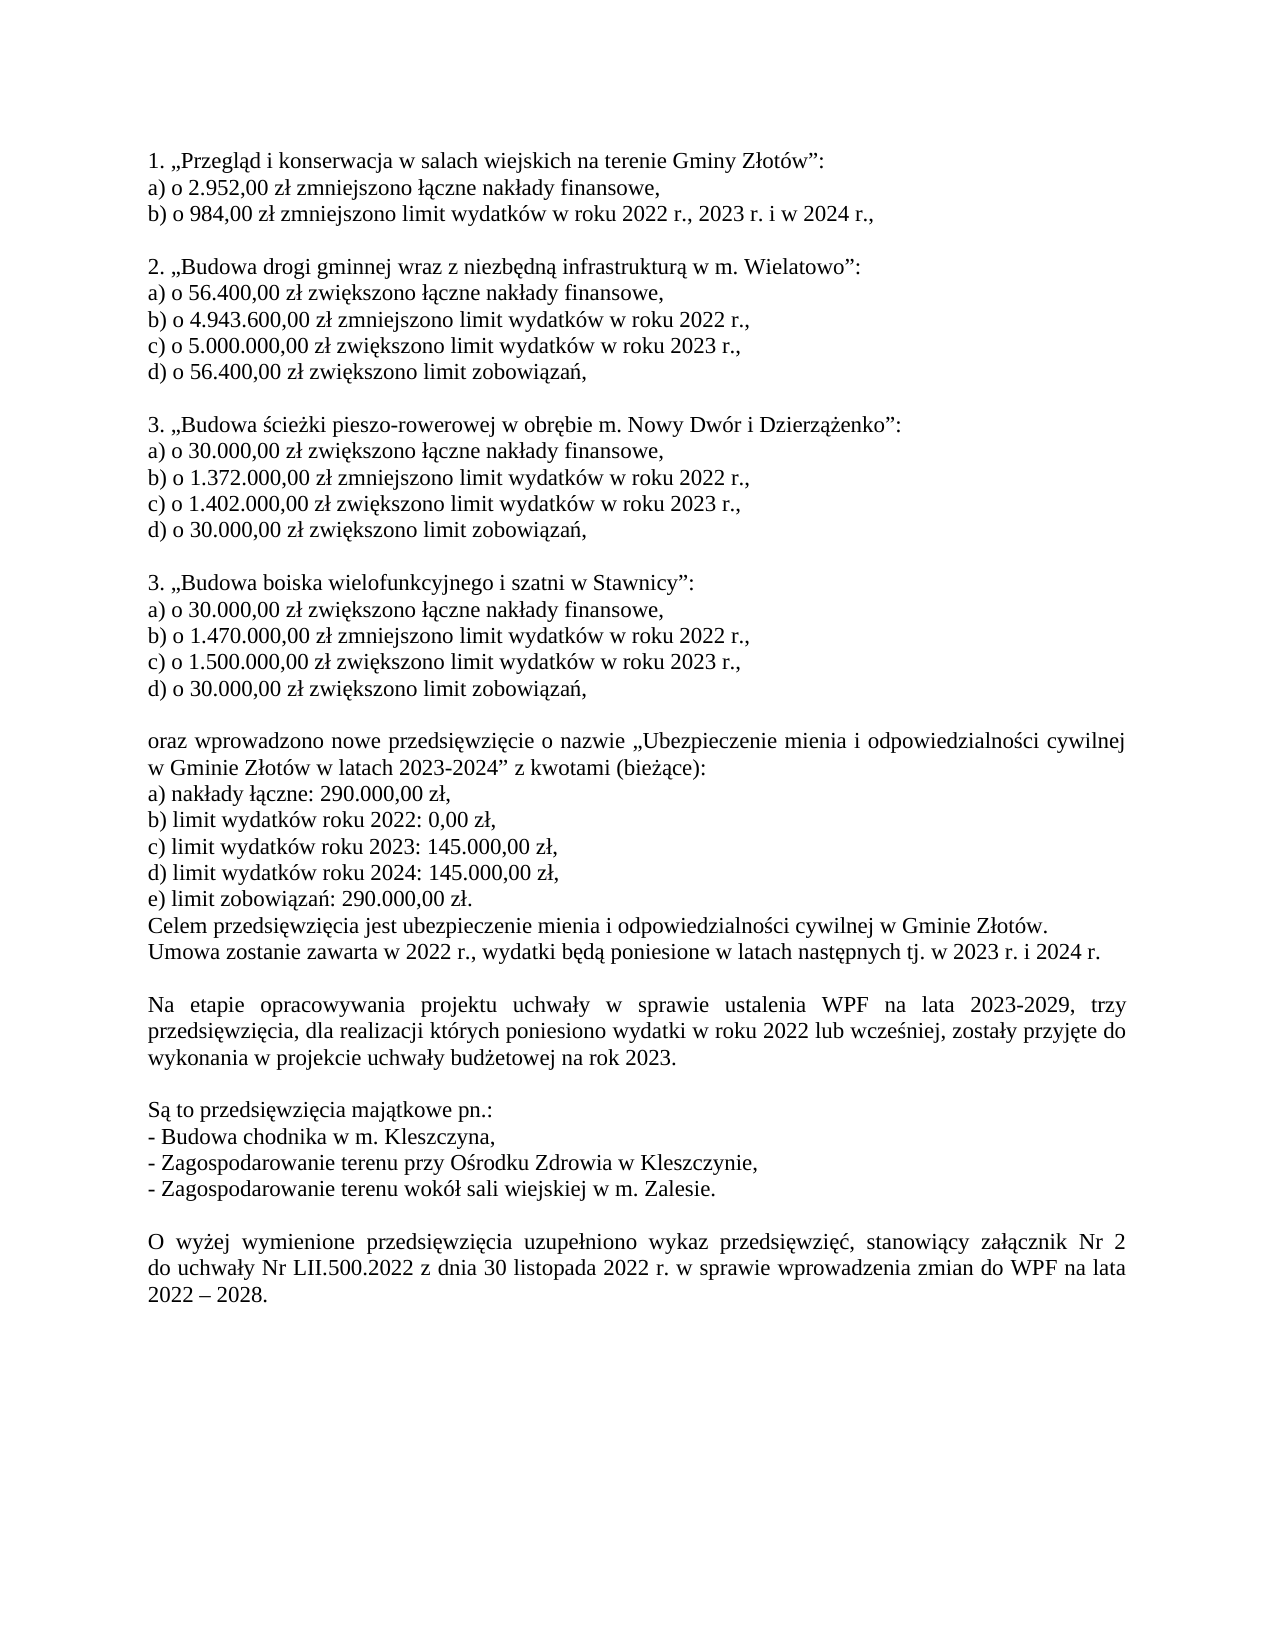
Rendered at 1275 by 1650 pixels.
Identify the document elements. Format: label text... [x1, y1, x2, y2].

text 1. „Przegląd i konserwacja w salach wiejskich na terenie Gminy Złotów”: [148, 148, 1127, 174]
text b) o 4.943.600,00 zł zmniejszono limit wydatków w roku 2022 r., [148, 306, 1127, 332]
text d) o 30.000,00 zł zwiększono limit zobowiązań, [148, 675, 1127, 701]
text d) limit wydatków roku 2024: 145.000,00 zł, [148, 859, 1127, 886]
text b) o 1.372.000,00 zł zmniejszono limit wydatków w roku 2022 r., [148, 464, 1127, 490]
text Umowa zostanie zawarta w 2022 r., wydatki będą poniesione w latach następnych tj. w 2023 r. i 2024 r. [148, 938, 1127, 964]
text d) o 30.000,00 zł zwiększono limit zobowiązań, [148, 517, 1127, 543]
text 3. „Budowa ścieżki pieszo-rowerowej w obrębie m. Nowy Dwór i Dzierzążenko”: [148, 411, 1127, 437]
text Na etapie opracowywania projektu uchwały w sprawie ustalenia WPF na lata 2023-2029, trzy przedsięwzięcia, dla realizacji których poniesiono wydatki w roku 2022 lub wcześniej, zostały przyjęte do wykonania w projekcie uchwały budżetowej na rok 2023. [148, 991, 1127, 1070]
text Celem przedsięwzięcia jest ubezpieczenie mienia i odpowiedzialności cywilnej w Gminie Złotów. [148, 912, 1127, 938]
text c) o 1.402.000,00 zł zwiększono limit wydatków w roku 2023 r., [148, 490, 1127, 517]
text a) o 30.000,00 zł zwiększono łączne nakłady finansowe, [148, 437, 1127, 464]
text oraz wprowadzono nowe przedsięwzięcie o nazwie „Ubezpieczenie mienia i odpowiedzialności cywilnej w Gminie Złotów w latach 2023-2024” z kwotami (bieżące): [148, 727, 1127, 780]
text a) nakłady łączne: 290.000,00 zł, [148, 780, 1127, 806]
text c) o 5.000.000,00 zł zwiększono limit wydatków w roku 2023 r., [148, 332, 1127, 358]
text a) o 56.400,00 zł zwiększono łączne nakłady finansowe, [148, 279, 1127, 306]
text b) o 984,00 zł zmniejszono limit wydatków w roku 2022 r., 2023 r. i w 2024 r., [148, 200, 1127, 227]
text a) o 2.952,00 zł zmniejszono łączne nakłady finansowe, [148, 174, 1127, 200]
text b) o 1.470.000,00 zł zmniejszono limit wydatków w roku 2022 r., [148, 622, 1127, 648]
text 2. „Budowa drogi gminnej wraz z niezbędną infrastrukturą w m. Wielatowo”: [148, 253, 1127, 279]
text - Zagospodarowanie terenu przy Ośrodku Zdrowia w Kleszczynie, [148, 1149, 1127, 1175]
text - Zagospodarowanie terenu wokół sali wiejskiej w m. Zalesie. [148, 1175, 1127, 1202]
text 3. „Budowa boiska wielofunkcyjnego i szatni w Stawnicy”: [148, 569, 1127, 596]
text - Budowa chodnika w m. Kleszczyna, [148, 1123, 1127, 1149]
text b) limit wydatków roku 2022: 0,00 zł, [148, 806, 1127, 833]
text d) o 56.400,00 zł zwiększono limit zobowiązań, [148, 358, 1127, 385]
text O wyżej wymienione przedsięwzięcia uzupełniono wykaz przedsięwzięć, stanowiący załącznik Nr 2 do uchwały Nr LII.500.2022 z dnia 30 listopada 2022 r. w sprawie wprowadzenia zmian do WPF na lata 2022 – 2028. [148, 1228, 1127, 1307]
text a) o 30.000,00 zł zwiększono łączne nakłady finansowe, [148, 596, 1127, 622]
text e) limit zobowiązań: 290.000,00 zł. [148, 886, 1127, 912]
text c) limit wydatków roku 2023: 145.000,00 zł, [148, 833, 1127, 859]
text c) o 1.500.000,00 zł zwiększono limit wydatków w roku 2023 r., [148, 648, 1127, 675]
text Są to przedsięwzięcia majątkowe pn.: [148, 1096, 1127, 1123]
